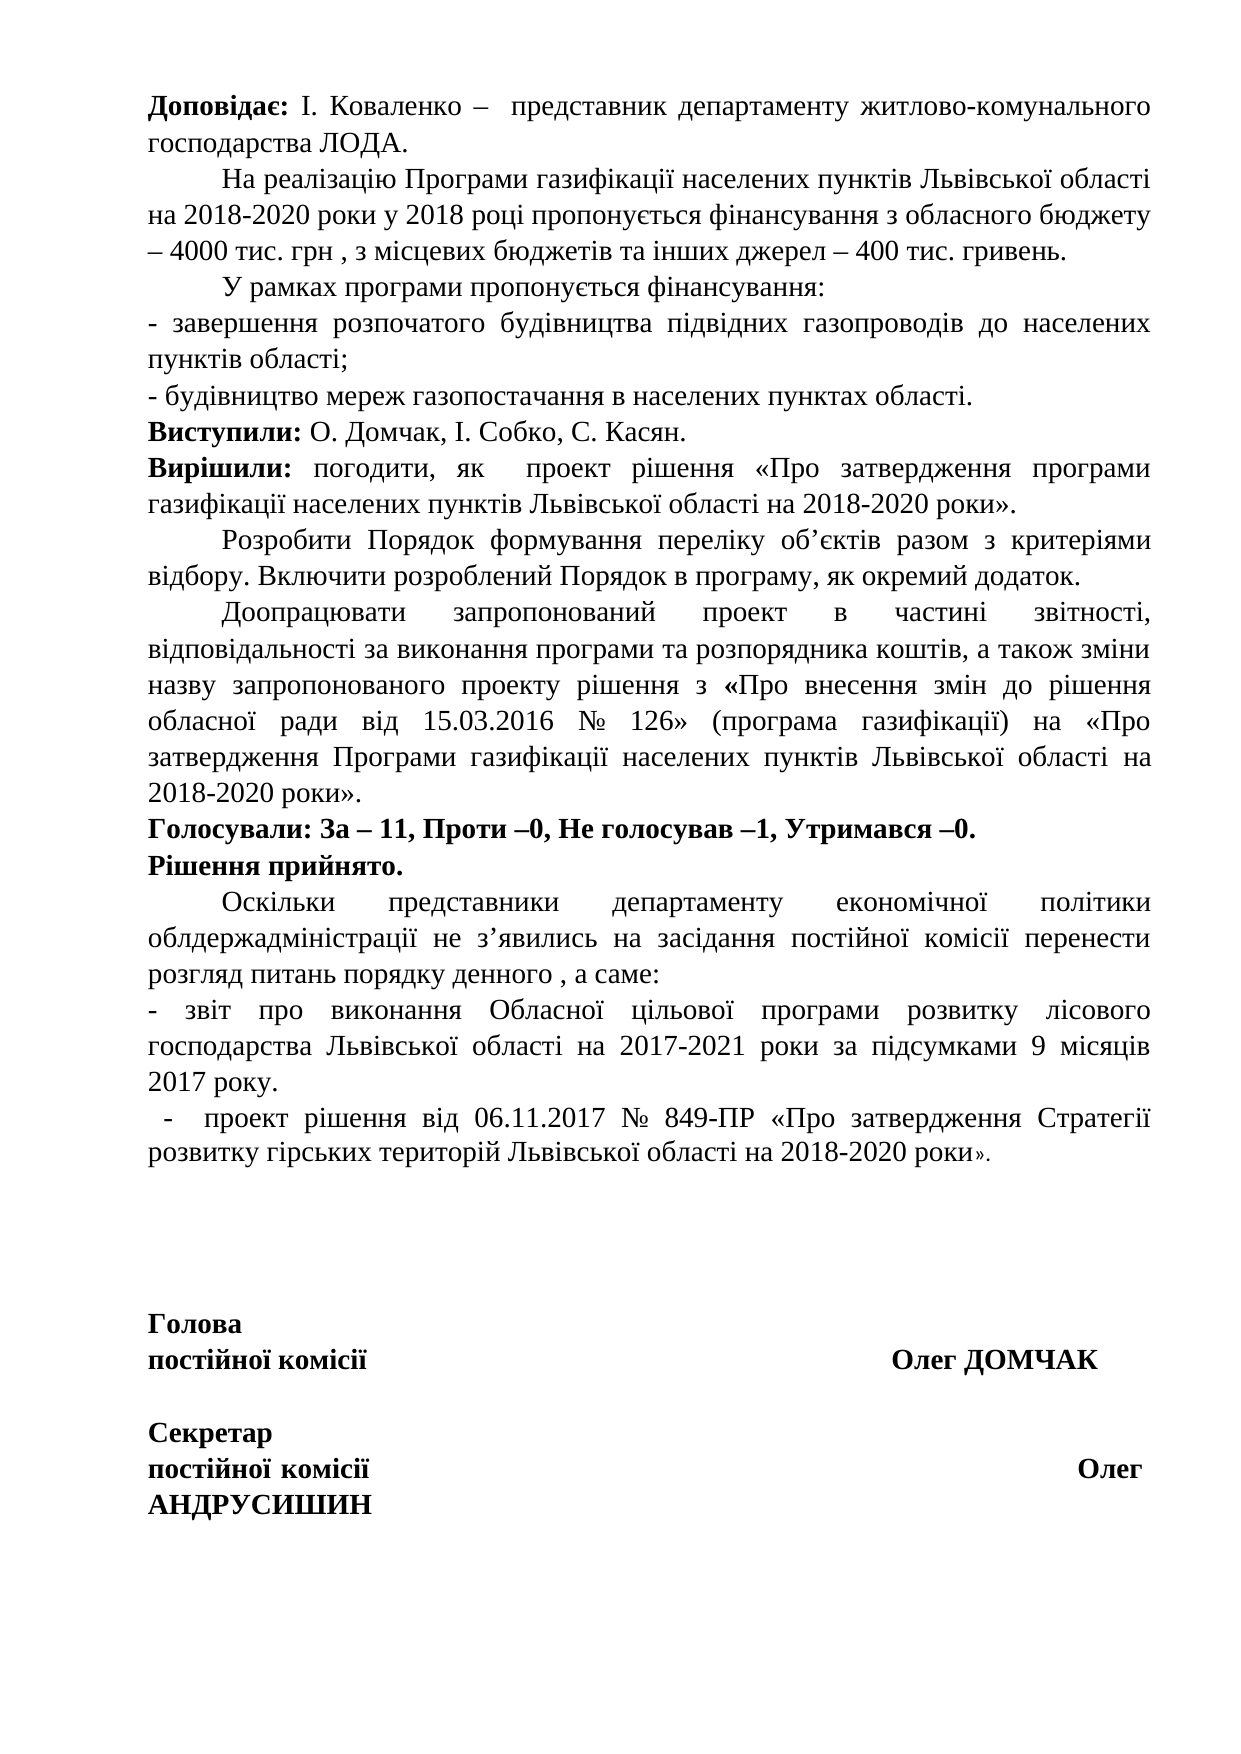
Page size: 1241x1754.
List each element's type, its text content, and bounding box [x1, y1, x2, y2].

text Голова [148, 1306, 1152, 1340]
text - проект рішення від 06.11.2017 № 849-ПР «Про затвердження Стратегії розвитку гірських територій Львівської області на 2018-2020 роки». [148, 1101, 1152, 1168]
text Секретар [148, 1415, 1152, 1448]
text У рамках програми пропонується фінансування: [148, 269, 1152, 303]
text постійної комісії Олег АНДРУСИШИН [148, 1451, 1152, 1521]
text - завершення розпочатого будівництва підвідних газопроводів до населених пунктів області; [148, 305, 1152, 375]
text - будівництво мереж газопостачання в населених пунктах області. [148, 378, 1152, 411]
text На реалізацію Програми газифікації населених пунктів Львівської області на 2018-2020 роки у 2018 році пропонується фінансування з обласного бюджету – 4000 тис. грн , з місцевих бюджетів та інших джерел – 400 тис. гривень. [148, 161, 1152, 267]
text Оскільки представники департаменту економічної політики облдержадміністрації не з’явились на засідання постійної комісії перенести розгляд питань порядку денного , а саме: [148, 884, 1152, 989]
text Розробити Порядок формування переліку об’єктів разом з критеріями відбору. Включити розроблений Порядок в програму, як окремий додаток. [148, 522, 1152, 592]
text Виступили: О. Домчак, І. Собко, С. Касян. [148, 414, 1152, 447]
text Доопрацювати запропонований проект в частині звітності, відповідальності за виконання програми та розпорядника коштів, а також зміни назву запропонованого проекту рішення з «Про внесення змін до рішення обласної ради від 15.03.2016 № 126» (програма газифікації) на «Про затвердження Програми газифікації населених пунктів Львівської області на 2018-2020 роки». [148, 594, 1152, 809]
text постійної комісії Олег ДОМЧАК [148, 1342, 1152, 1376]
text Вирішили: погодити, як проект рішення «Про затвердження програми газифікації населених пунктів Львівської області на 2018-2020 роки». [148, 450, 1152, 520]
text Голосували: За – 11, Проти –0, Не голосував –1, Утримався –0. [148, 811, 1152, 845]
text - звіт про виконання Обласної цільової програми розвитку лісового господарства Львівської області на 2017-2021 роки за підсумками 9 місяців 2017 року. [148, 992, 1152, 1098]
text Рішення прийнято. [148, 848, 1152, 881]
text Доповідає: І. Коваленко – представник департаменту житлово-комунального господарства ЛОДА. [148, 88, 1152, 158]
